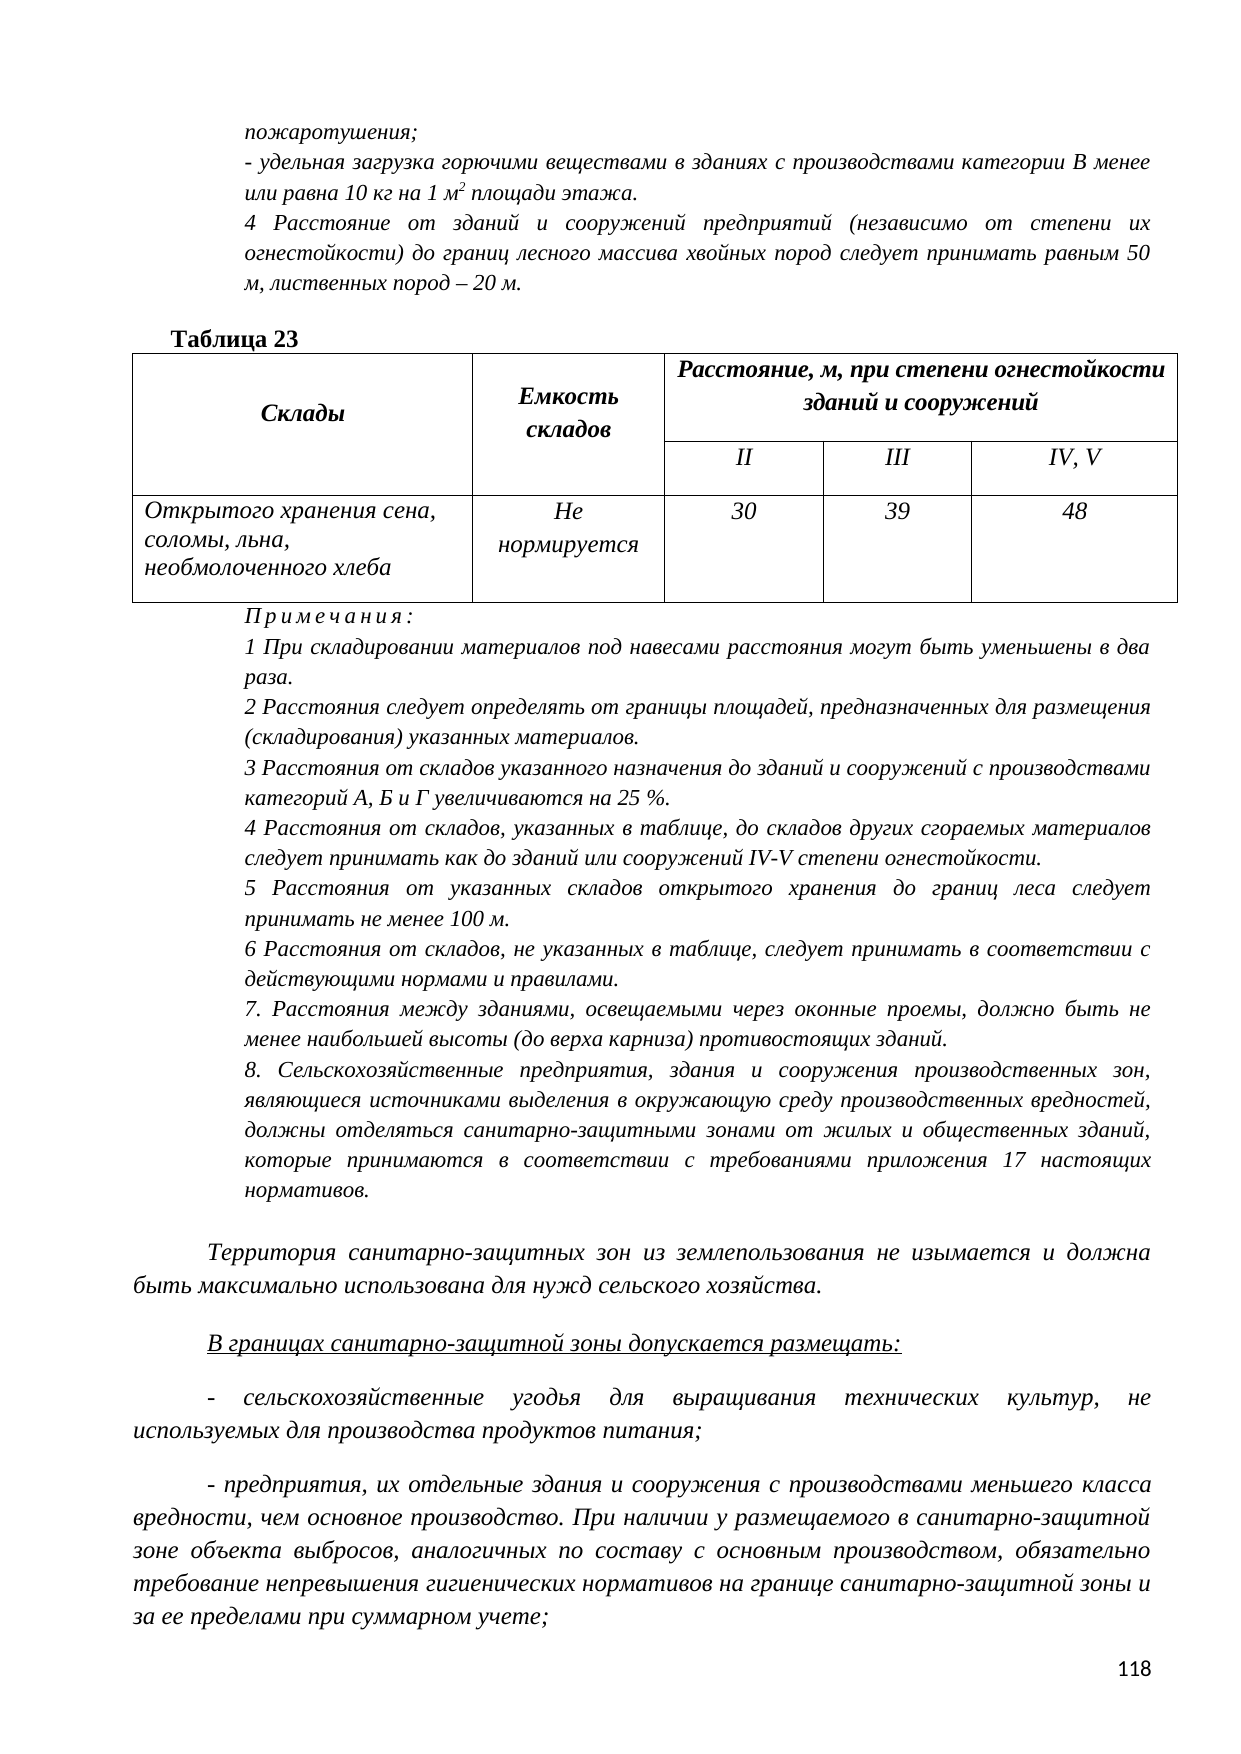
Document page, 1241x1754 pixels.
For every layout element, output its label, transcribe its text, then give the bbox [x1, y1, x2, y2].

list 6 Расстояния от складов, не указанных в таблице, следует принимать в соответствии с действующими нормами и правилами. [244, 935, 1152, 991]
text - предприятия, их отдельные здания и сооружения с производствами меньшего класса вредности, чем основное производство. При наличии у размещаемого в санитарно-защитной зоне объекта выбросов, аналогичных по составу с основным производством, обязательно требование непревышения гигиенических нормативов на границе санитарно-защитной зоны и за ее пределами при суммарном учете; [133, 1469, 1152, 1629]
list 1 При складировании материалов под навесами расстояния могут быть уменьшены в два раза. [244, 633, 1152, 689]
text В границах санитарно-защитной зоны допускается размещать: [133, 1328, 1152, 1357]
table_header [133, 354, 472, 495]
list Примечания: [244, 603, 1152, 629]
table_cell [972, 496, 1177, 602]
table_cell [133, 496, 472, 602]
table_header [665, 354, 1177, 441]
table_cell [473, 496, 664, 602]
list Территория санитарно-защитных зон из землепользования не изымается и должна быть максимально использована для нужд сельского хозяйства. [133, 1237, 1152, 1299]
list 5 Расстояния от указанных складов открытого хранения до границ леса следует принимать не менее . [244, 874, 1152, 931]
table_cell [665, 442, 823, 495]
list 4 Расстояние от зданий и сооружений предприятий (независимо от степени их огнестойкости) до границ лесного массива хвойных пород следует принимать равным , лиственных пород – . [244, 209, 1152, 296]
list 8. Сельскохозяйственные предприятия, здания и сооружения производственных зон, являющиеся источниками выделения в окружающую среду производственных вредностей, должны отделяться санитарно-защитными зонами от жилых и общественных зданий, которые принимаются в соответствии с требованиями приложения 17 настоящих нормативов. [244, 1056, 1152, 1203]
list 3 Расстояния от складов указанного назначения до зданий и сооружений с производствами категорий А, Б и Г увеличиваются на 25 %. [244, 754, 1152, 810]
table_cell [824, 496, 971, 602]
text Таблица 23 [170, 324, 1152, 353]
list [244, 118, 1152, 144]
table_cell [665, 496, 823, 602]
list 4 Расстояния от складов, указанных в таблице, до складов других сгораемых материалов следует принимать как до зданий или сооружений IV-V степени огнестойкости. [244, 814, 1152, 871]
list 7. Расстояния между зданиями, освещаемыми через оконные проемы, должно быть не менее наибольшей высоты (до верха карниза) противостоящих зданий. [244, 995, 1152, 1052]
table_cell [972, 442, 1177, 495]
list - удельная загрузка горючими веществами в зданиях с производствами категории В менее или равна на площади этажа. [244, 148, 1152, 205]
list 2 Расстояния следует определять от границы площадей, предназначенных для размещения (складирования) указанных материалов. [244, 693, 1152, 750]
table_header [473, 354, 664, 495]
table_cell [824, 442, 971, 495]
text - сельскохозяйственные угодья для выращивания технических культур, не используемых для производства продуктов питания; [133, 1382, 1152, 1444]
